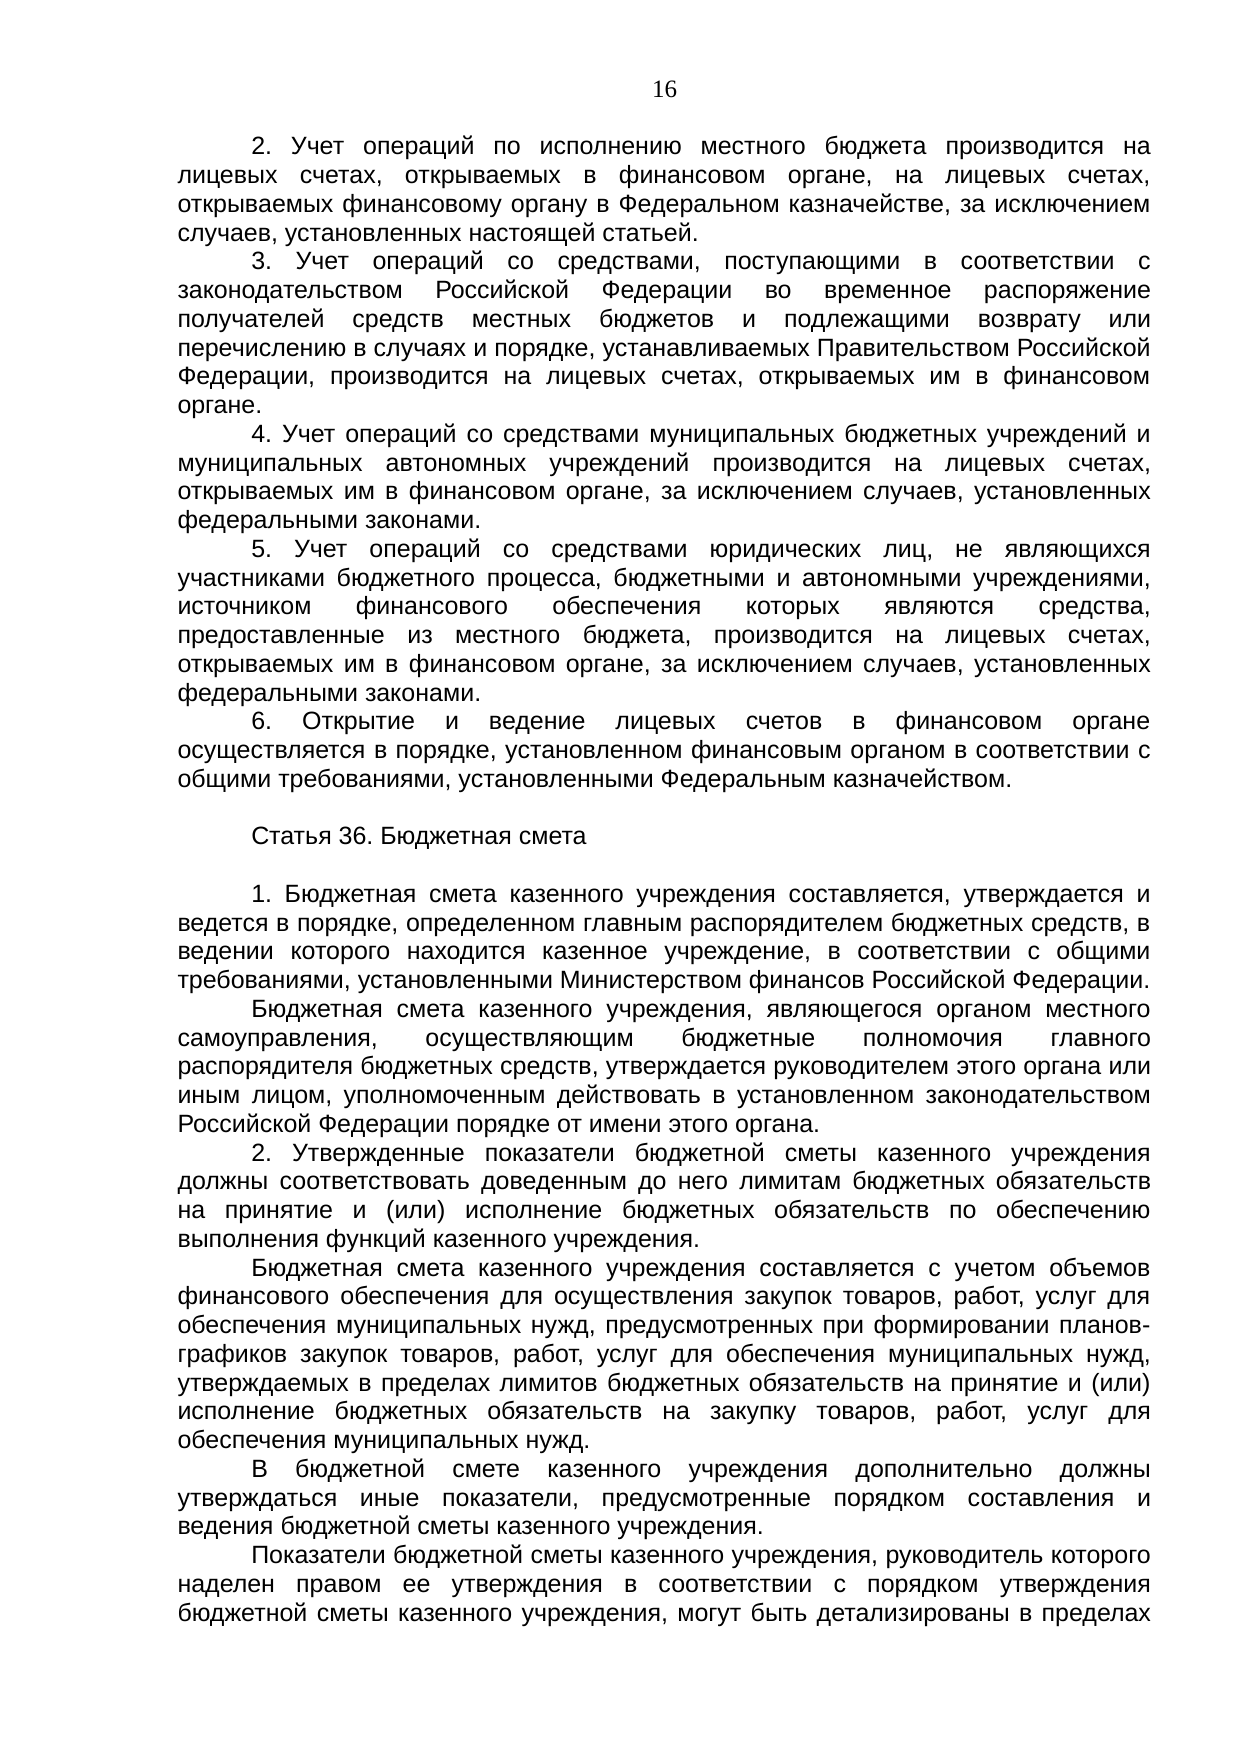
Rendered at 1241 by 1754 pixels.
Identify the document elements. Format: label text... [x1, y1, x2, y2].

text 2. Учет операций по исполнению местного бюджета производится на лицевых счетах, открываемых в финансовом органе, на лицевых счетах, открываемых финансовому органу в Федеральном казначействе, за исключением случаев, установленных настоящей статьей. [177, 131, 1152, 246]
text 4. Учет операций со средствами муниципальных бюджетных учреждений и муниципальных автономных учреждений производится на лицевых счетах, открываемых им в финансовом органе, за исключением случаев, установленных федеральными законами. [177, 419, 1152, 534]
text 2. Утвержденные показатели бюджетной сметы казенного учреждения должны соответствовать доведенным до него лимитам бюджетных обязательств на принятие и (или) исполнение бюджетных обязательств по обеспечению выполнения функций казенного учреждения. [177, 1138, 1152, 1253]
text В бюджетной смете казенного учреждения дополнительно должны утверждаться иные показатели, предусмотренные порядком составления и ведения бюджетной сметы казенного учреждения. [177, 1454, 1152, 1540]
text Бюджетная смета казенного учреждения составляется с учетом объемов финансового обеспечения для осуществления закупок товаров, работ, услуг для обеспечения муниципальных нужд, предусмотренных при формировании планов-графиков закупок товаров, работ, услуг для обеспечения муниципальных нужд, утверждаемых в пределах лимитов бюджетных обязательств на принятие и (или) исполнение бюджетных обязательств на закупку товаров, работ, услуг для обеспечения муниципальных нужд. [177, 1253, 1152, 1454]
title Статья 36. Бюджетная смета [177, 821, 1152, 850]
text 6. Открытие и ведение лицевых счетов в финансовом органе осуществляется в порядке, установленном финансовым органом в соответствии с общими требованиями, установленными Федеральным казначейством. [177, 706, 1152, 793]
text 3. Учет операций со средствами, поступающими в соответствии с законодательством Российской Федерации во временное распоряжение получателей средств местных бюджетов и подлежащими возврату или перечислению в случаях и порядке, устанавливаемых Правительством Российской Федерации, производится на лицевых счетах, открываемых им в финансовом органе. [177, 246, 1152, 419]
text 1. Бюджетная смета казенного учреждения составляется, утверждается и ведется в порядке, определенном главным распорядителем бюджетных средств, в ведении которого находится казенное учреждение, в соответствии с общими требованиями, установленными Министерством финансов Российской Федерации. [177, 879, 1152, 994]
text Бюджетная смета казенного учреждения, являющегося органом местного самоуправления, осуществляющим бюджетные полномочия главного распорядителя бюджетных средств, утверждается руководителем этого органа или иным лицом, уполномоченным действовать в установленном законодательством Российской Федерации порядке от имени этого органа. [177, 994, 1152, 1138]
text 5. Учет операций со средствами юридических лиц, не являющихся участниками бюджетного процесса, бюджетными и автономными учреждениями, источником финансового обеспечения которых являются средства, предоставленные из местного бюджета, производится на лицевых счетах, открываемых им в финансовом органе, за исключением случаев, установленных федеральными законами. [177, 534, 1152, 706]
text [177, 1540, 1152, 1626]
